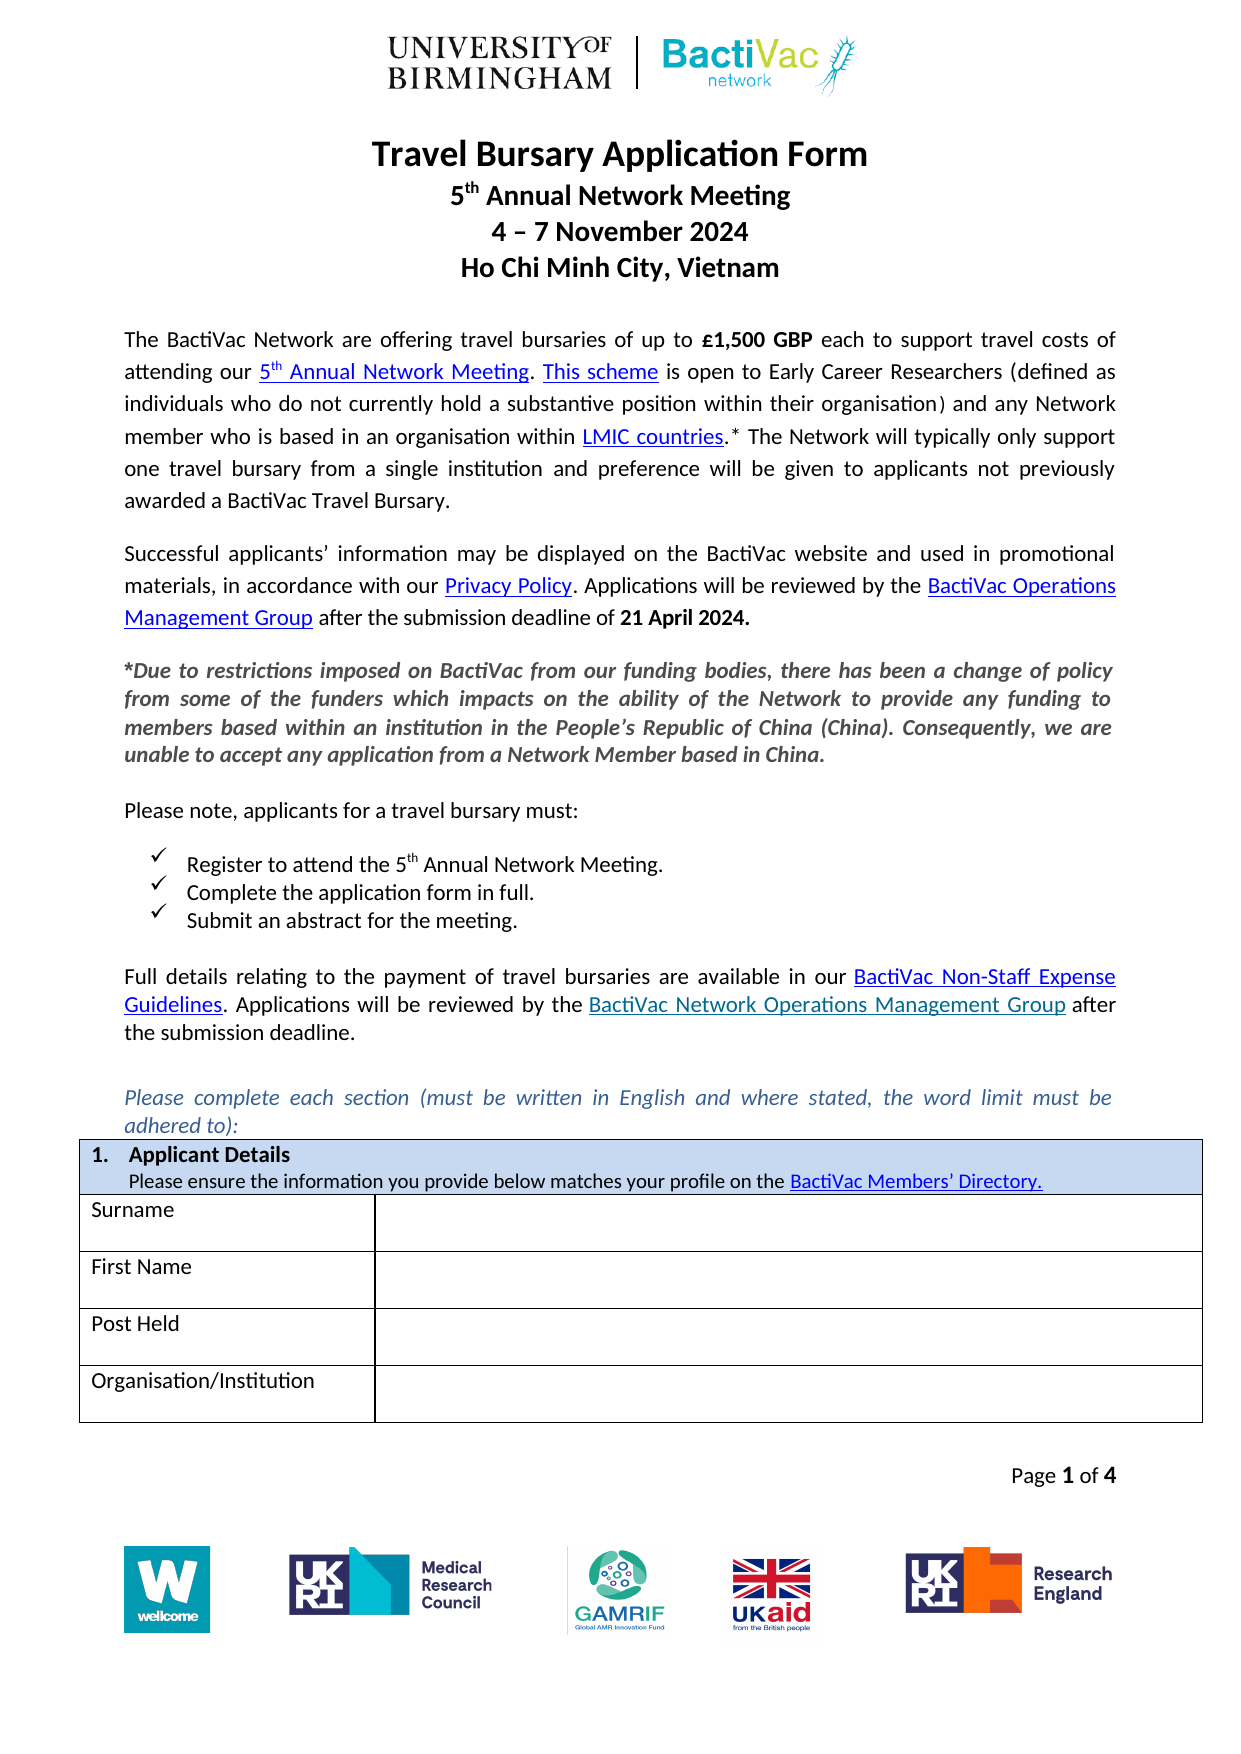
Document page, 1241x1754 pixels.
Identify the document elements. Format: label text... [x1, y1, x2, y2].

text 4 – 7 November 2024 [124, 213, 1116, 248]
text Ho Chi Minh City, Vietnam [124, 249, 1116, 284]
text 5th Annual Network Meeting [124, 177, 1116, 212]
table_cell Organisation/Institution [80, 1366, 374, 1422]
text Travel Bursary Application Form [124, 130, 1116, 176]
list Register to attend the 5th Annual Network Meeting. [149, 850, 1116, 878]
text Please complete each section (must be written in English and where stated, the word limit must be adhered to): [124, 1083, 1116, 1139]
table_cell First Name [80, 1252, 374, 1308]
text Successful applicants’ information may be displayed on the BactiVac website and used in promotional materials, in accordance with our Privacy Policy. Applications will be reviewed by the BactiVac Operations Management Group after the submission deadline of 21 April 2024. [124, 539, 1116, 632]
picture [124, 1546, 211, 1633]
list Complete the application form in full. [149, 878, 1116, 906]
text *Due to restrictions imposed on BactiVac from our funding bodies, there has been a change of policy from some of the funders which impacts on the ability of the Network to provide any funding to members based within an institution in the People’s Republic of China (China). Consequently, we are unable to accept any application from a Network Member based in China. [124, 657, 1116, 769]
table_cell Post Held [80, 1309, 374, 1365]
table_cell Surname [80, 1195, 374, 1251]
list Submit an abstract for the meeting. [149, 906, 1116, 934]
picture [719, 1547, 824, 1642]
text Full details relating to the payment of travel bursaries are available in our BactiVac Non-Staff Expense Guidelines. Applications will be reviewed by the BactiVac Network Operations Management Group after the submission deadline. [124, 962, 1116, 1046]
table_header Applicant Details Please ensure the information you provide below matches your profile on the BactiVac Members’ Directory. [80, 1140, 1202, 1194]
picture [289, 1547, 492, 1615]
text The BactiVac Network are offering travel bursaries of up to £1,500 GBP each to support travel costs of attending our 5th Annual Network Meeting. This scheme is open to Early Career Researchers (defined as individuals who do not currently hold a substantive position within their organisation) and any Network member who is based in an organisation within LMIC countries.* The Network will typically only support one travel bursary from a single institution and preference will be given to applicants not previously awarded a BactiVac Travel Bursary. [124, 325, 1116, 514]
table_cell [376, 1309, 1202, 1365]
picture [905, 1547, 1112, 1613]
table_cell [376, 1195, 1202, 1251]
text Please note, applicants for a travel bursary must: [124, 797, 1116, 825]
picture [567, 1546, 673, 1635]
table_cell [376, 1366, 1202, 1422]
table_cell [376, 1252, 1202, 1308]
